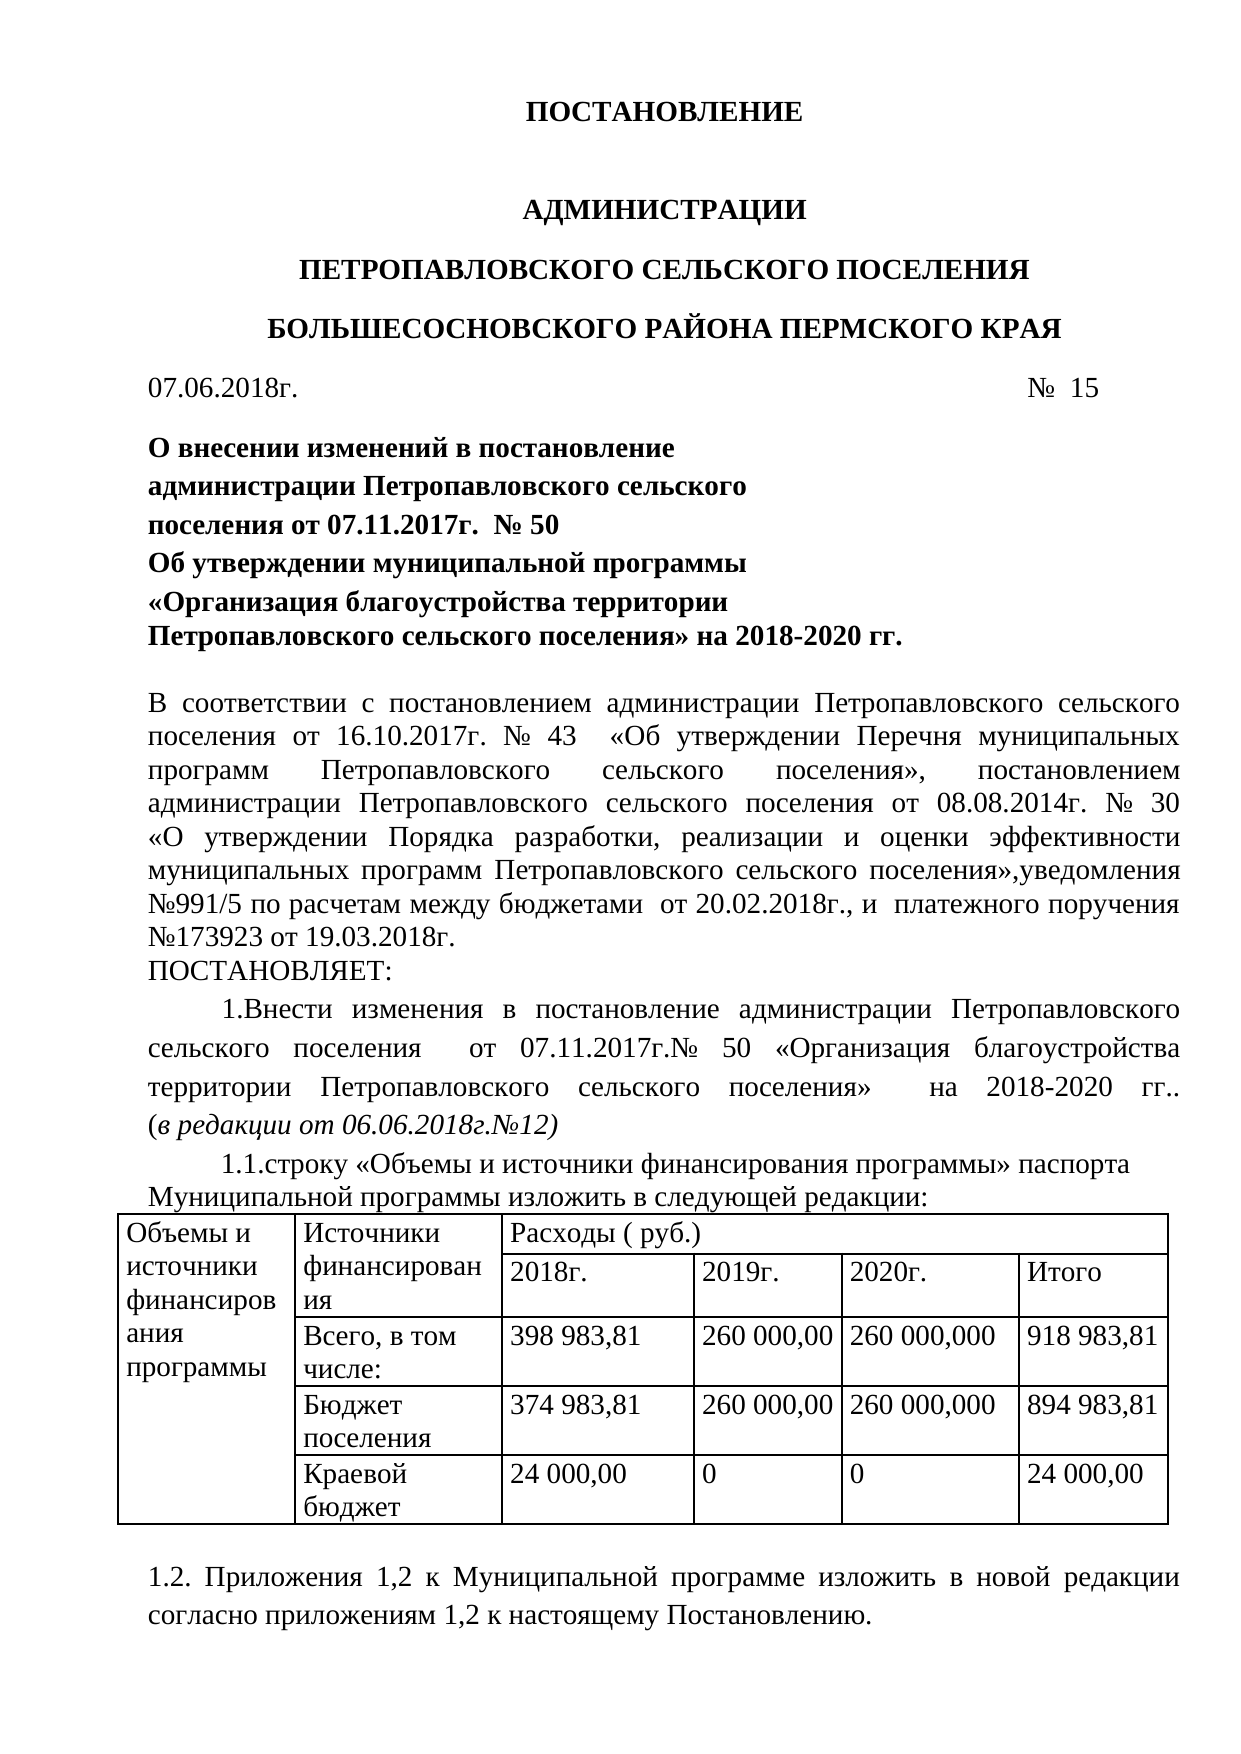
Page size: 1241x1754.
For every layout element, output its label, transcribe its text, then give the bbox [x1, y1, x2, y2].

text БОЛЬШЕСОСНОВСКОГО РАЙОНА ПЕРМСКОГО КРАЯ [148, 311, 1181, 345]
table_cell Бюджет поселения [296, 1387, 501, 1454]
table_cell Итого [1020, 1255, 1167, 1316]
text В соответствии с постановлением администрации Петропавловского сельского поселения от 16.10.2017г. № 43 «Об утверждении Перечня муниципальных программ Петропавловского сельского поселения», постановлением администрации Петропавловского сельского поселения от 08.08.2014г. № 30 «О утверждении Порядка разработки, реализации и оценки эффективности муниципальных программ Петропавловского сельского поселения»,уведомления №991/5 по расчетам между бюджетами от 20.02.2018г., и платежного поручения №173923 от 19.03.2018г. [148, 685, 1181, 953]
text 07.06.2018г. № 15 [148, 371, 1181, 404]
text 1.2. Приложения 1,2 к Муниципальной программе изложить в новой редакции согласно приложениям 1,2 к настоящему Постановлению. [148, 1559, 1181, 1631]
table_cell 374 983,81 [503, 1387, 693, 1454]
text 1.1.строку «Объемы и источники финансирования программы» паспорта Муниципальной программы изложить в следующей редакции: [148, 1146, 1181, 1213]
table_header Расходы ( руб.) [503, 1215, 1167, 1252]
table_header Объемы и источники финансирования программы [119, 1215, 294, 1523]
text 1.Внести изменения в постановление администрации Петропавловского сельского поселения от 07.11.2017г.№ 50 «Организация благоустройства территории Петропавловского сельского поселения» на 2018-2020 гг.. (в редакции от 06.06.2018г.№12) [148, 992, 1181, 1141]
table_cell 2020г. [843, 1255, 1018, 1316]
table_cell Краевой бюджет [296, 1456, 501, 1523]
text ПОСТАНОВЛЯЕТ: [148, 953, 1181, 987]
text АДМИНИСТРАЦИИ [148, 154, 1181, 226]
text Об утверждении муниципальной программы [148, 546, 1181, 579]
table_cell 2019г. [695, 1255, 841, 1316]
table_cell 0 [843, 1456, 1018, 1523]
table_cell 894 983,81 [1020, 1387, 1167, 1454]
text Петропавловского сельского поселения» на 2018-2020 гг. [148, 618, 1181, 651]
table_cell 0 [695, 1456, 841, 1523]
table_cell 24 000,00 [1020, 1456, 1167, 1523]
text администрации Петропавловского сельского [148, 468, 1181, 502]
table_cell 24 000,00 [503, 1456, 693, 1523]
table_cell 398 983,81 [503, 1318, 693, 1385]
table_cell 260 000,000 [843, 1318, 1018, 1385]
table_cell 918 983,81 [1020, 1318, 1167, 1385]
table_cell Всего, в том числе: [296, 1318, 501, 1385]
table_cell 2018г. [503, 1255, 693, 1316]
text О внесении изменений в постановление [148, 430, 1181, 463]
text поселения от 07.11.2017г. № 50 [148, 507, 1181, 541]
text ПЕТРОПАВЛОВСКОГО СЕЛЬСКОГО ПОСЕЛЕНИЯ [148, 252, 1181, 285]
table_header Источники финансирования [296, 1215, 501, 1316]
table_cell 260 000,00 [695, 1318, 841, 1385]
table_cell 260 000,000 [843, 1387, 1018, 1454]
table_cell 260 000,00 [695, 1387, 841, 1454]
text «Организация благоустройства территории [148, 584, 1181, 618]
text ПОСТАНОВЛЕНИЕ [148, 94, 1181, 128]
